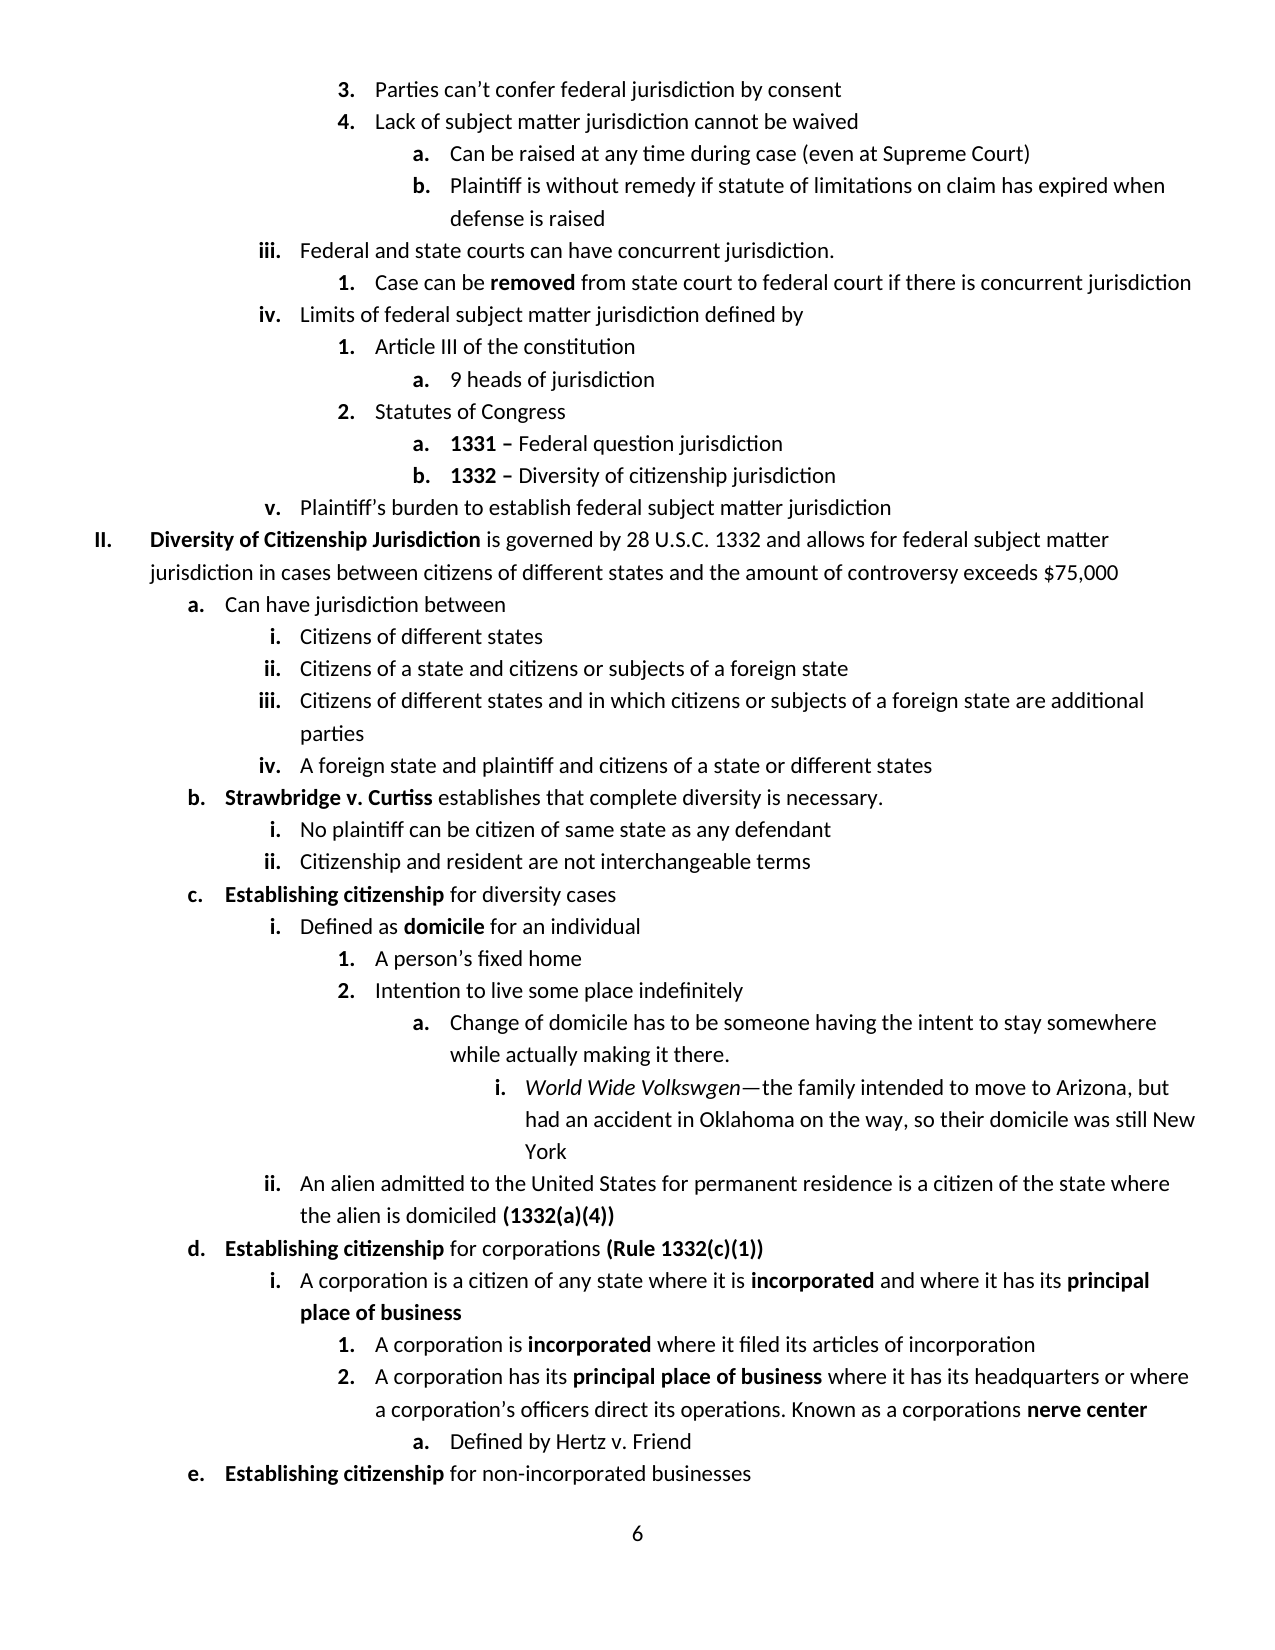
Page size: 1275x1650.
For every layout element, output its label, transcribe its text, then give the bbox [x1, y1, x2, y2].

list Lack of subject matter jurisdiction cannot be waived [337, 107, 1200, 135]
list An alien admitted to the United States for permanent residence is a citizen of the state where the alien is domiciled (1332(a)(4)) [281, 1169, 1200, 1229]
list A corporation is a citizen of any state where it is incorporated and where it has its principal place of business [281, 1266, 1200, 1326]
list Intention to live some place indefinitely [337, 976, 1200, 1004]
list Citizens of a state and citizens or subjects of a foreign state [281, 654, 1200, 682]
list Defined as domicile for an individual [281, 912, 1200, 940]
list Statutes of Congress [337, 397, 1200, 425]
list A corporation is incorporated where it filed its articles of incorporation [337, 1330, 1200, 1358]
list Article III of the constitution [337, 332, 1200, 361]
list Establishing citizenship for diversity cases [187, 880, 1200, 908]
list A corporation has its principal place of business where it has its headquarters or where a corporation’s officers direct its operations. Known as a corporations nerve center [337, 1362, 1200, 1423]
list Citizenship and resident are not interchangeable terms [281, 847, 1200, 876]
list Citizens of different states [281, 622, 1200, 650]
list A foreign state and plaintiff and citizens of a state or different states [281, 751, 1200, 779]
list Parties can’t confer federal jurisdiction by consent [337, 75, 1200, 103]
list 9 heads of jurisdiction [412, 365, 1200, 393]
list Citizens of different states and in which citizens or subjects of a foreign state are additional parties [281, 687, 1200, 747]
list Establishing citizenship for corporations (Rule 1332(c)(1)) [187, 1234, 1200, 1262]
list Limits of federal subject matter jurisdiction defined by [281, 300, 1200, 328]
list Defined by Hertz v. Friend [412, 1427, 1200, 1455]
list Federal and state courts can have concurrent jurisdiction. [281, 236, 1200, 264]
list 1331 – Federal question jurisdiction [412, 429, 1200, 457]
list Change of domicile has to be someone having the intent to stay somewhere while actually making it there. [412, 1008, 1200, 1069]
list Diversity of Citizenship Jurisdiction is governed by 28 U.S.C. 1332 and allows for federal subject matter jurisdiction in cases between citizens of different states and the amount of controversy exceeds $75,000 [112, 526, 1200, 586]
list 1332 – Diversity of citizenship jurisdiction [412, 461, 1200, 489]
list Can have jurisdiction between [187, 590, 1200, 618]
list Plaintiff’s burden to establish federal subject matter jurisdiction [281, 493, 1200, 521]
list World Wide Volkswgen—the family intended to move to Arizona, but had an accident in Oklahoma on the way, so their domicile was still New York [506, 1073, 1200, 1165]
list Plaintiff is without remedy if statute of limitations on claim has expired when defense is raised [412, 172, 1200, 232]
list Establishing citizenship for non-incorporated businesses [187, 1459, 1200, 1487]
list Case can be removed from state court to federal court if there is concurrent jurisdiction [337, 268, 1200, 296]
list Can be raised at any time during case (even at Supreme Court) [412, 139, 1200, 167]
list A person’s fixed home [337, 944, 1200, 972]
list Strawbridge v. Curtiss establishes that complete diversity is necessary. [187, 783, 1200, 811]
list No plaintiff can be citizen of same state as any defendant [281, 815, 1200, 843]
